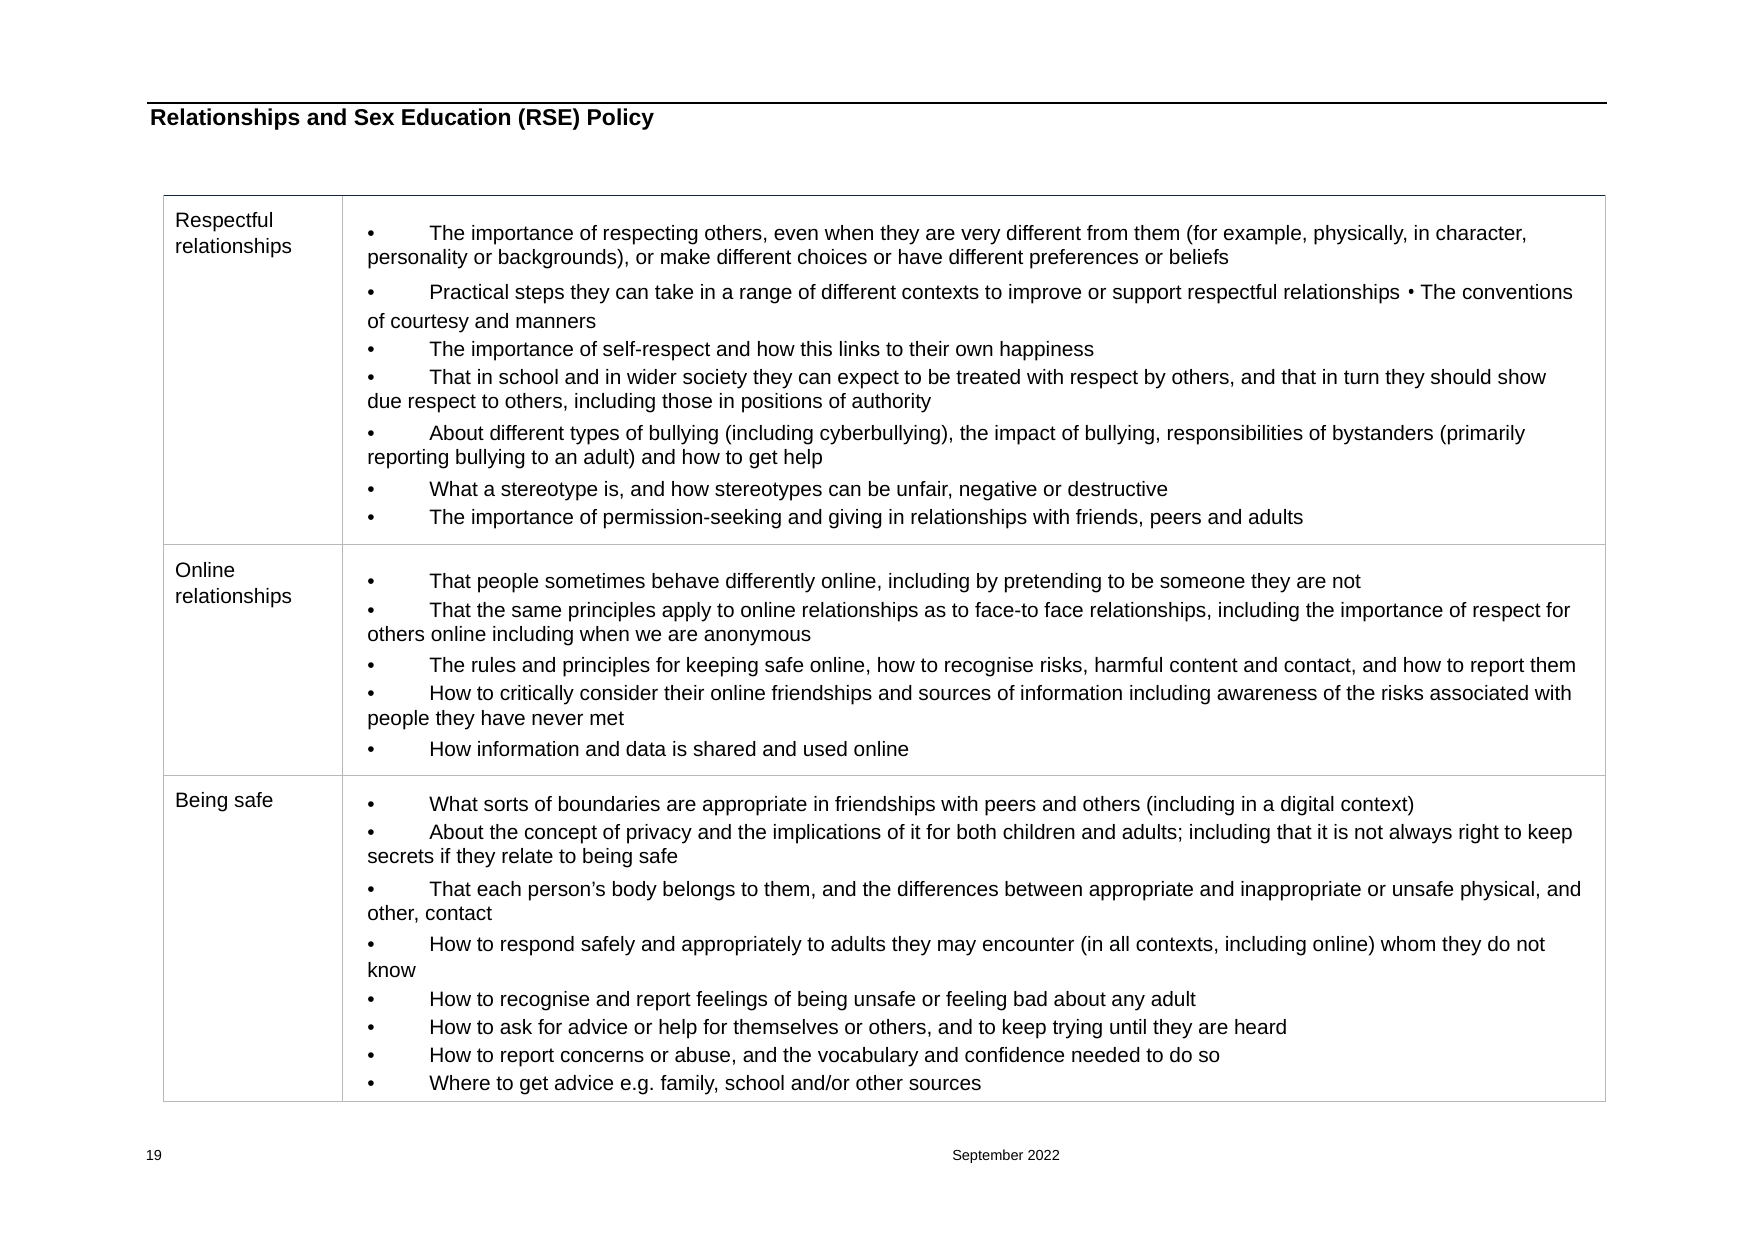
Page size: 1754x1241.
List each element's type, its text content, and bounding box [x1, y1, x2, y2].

table_cell The importance of respecting others, even when they are very different from them (for example, physically, in character, personality or backgrounds), or make different choices or have different preferences or beliefs Practical steps they can take in a range of different contexts to improve or support respectful relationships • The conventions of courtesy and manners The importance of self-respect and how this links to their own happiness That in school and in wider society they can expect to be treated with respect by others, and that in turn they should show due respect to others, including those in positions of authority About different types of bullying (including cyberbullying), the impact of bullying, responsibilities of bystanders (primarily reporting bullying to an adult) and how to get help What a stereotype is, and how stereotypes can be unfair, negative or destructive The importance of permission-seeking and giving in relationships with friends, peers and adults [343, 196, 1605, 544]
table_cell Being safe [164, 776, 342, 1101]
table_cell That people sometimes behave differently online, including by pretending to be someone they are not That the same principles apply to online relationships as to face-to face relationships, including the importance of respect for others online including when we are anonymous The rules and principles for keeping safe online, how to recognise risks, harmful content and contact, and how to report them How to critically consider their online friendships and sources of information including awareness of the risks associated with people they have never met How information and data is shared and used online [343, 545, 1605, 775]
table_cell Respectful relationships [164, 196, 342, 544]
table_cell Online relationships [164, 545, 342, 775]
table_cell What sorts of boundaries are appropriate in friendships with peers and others (including in a digital context) About the concept of privacy and the implications of it for both children and adults; including that it is not always right to keep secrets if they relate to being safe That each person’s body belongs to them, and the differences between appropriate and inappropriate or unsafe physical, and other, contact How to respond safely and appropriately to adults they may encounter (in all contexts, including online) whom they do not know How to recognise and report feelings of being unsafe or feeling bad about any adult How to ask for advice or help for themselves or others, and to keep trying until they are heard How to report concerns or abuse, and the vocabulary and confidence needed to do so Where to get advice e.g. family, school and/or other sources [343, 776, 1605, 1101]
